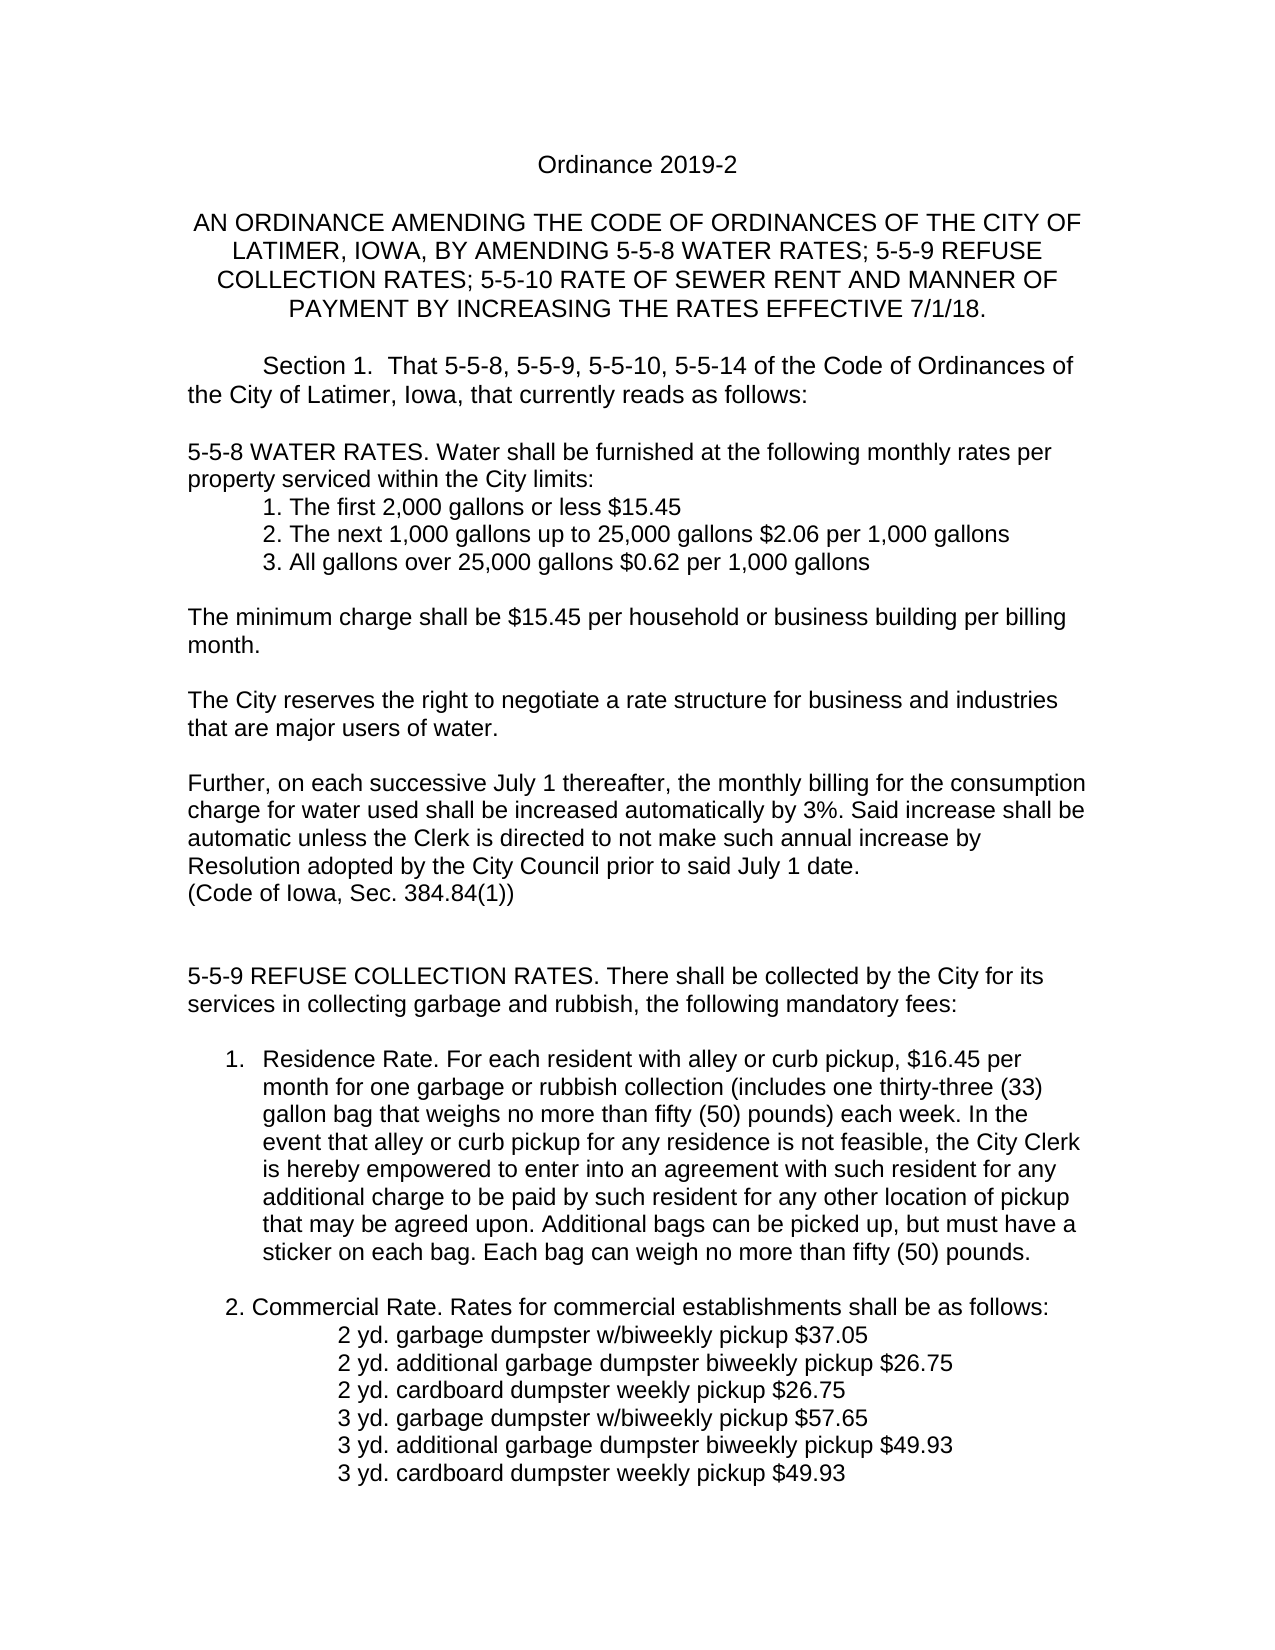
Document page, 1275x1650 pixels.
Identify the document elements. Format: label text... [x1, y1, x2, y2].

text 3. All gallons over 25,000 gallons $0.62 per 1,000 gallons [187, 548, 1087, 576]
text Further, on each successive July 1 thereafter, the monthly billing for the consumption charge for water used shall be increased automatically by 3%. Said increase shall be automatic unless the Clerk is directed to not make such annual increase by Resolution adopted by the City Council prior to said July 1 date. [187, 769, 1087, 879]
text 3 yd. cardboard dumpster weekly pickup $49.93 [262, 1459, 1087, 1486]
text Section 1. That 5-5-8, 5-5-9, 5-5-10, 5-5-14 of the Code of Ordinances of the City of Latimer, Iowa, that currently reads as follows: [187, 351, 1087, 409]
text 3 yd. garbage dumpster w/biweekly pickup $57.65 [262, 1404, 1087, 1431]
list Residence Rate. For each resident with alley or curb pickup, $16.45 per month for one garbage or rubbish collection (includes one thirty-three (33) gallon bag that weighs no more than fifty (50) pounds) each week. In the event that alley or curb pickup for any residence is not feasible, the City Clerk is hereby empowered to enter into an agreement with such resident for any additional charge to be paid by such resident for any other location of pickup that may be agreed upon. Additional bags can be picked up, but must have a sticker on each bag. Each bag can weigh no more than fifty (50) pounds. [225, 1045, 1087, 1266]
text 2. The next 1,000 gallons up to 25,000 gallons $2.06 per 1,000 gallons [187, 520, 1087, 548]
text 1. The first 2,000 gallons or less $15.45 [187, 493, 1087, 520]
text 3 yd. additional garbage dumpster biweekly pickup $49.93 [262, 1431, 1087, 1459]
text 2 yd. garbage dumpster w/biweekly pickup $37.05 [262, 1321, 1087, 1348]
text The City reserves the right to negotiate a rate structure for business and industries that are major users of water. [187, 686, 1087, 741]
text The minimum charge shall be $15.45 per household or business building per billing month. [187, 603, 1087, 658]
text 2. Commercial Rate. Rates for commercial establishments shall be as follows: [187, 1293, 1087, 1321]
text 2 yd. additional garbage dumpster biweekly pickup $26.75 [262, 1348, 1087, 1376]
text AN ORDINANCE AMENDING THE CODE OF ORDINANCES OF THE CITY OF LATIMER, IOWA, BY AMENDING 5-5-8 WATER RATES; 5-5-9 REFUSE COLLECTION RATES; 5-5-10 RATE OF SEWER RENT AND MANNER OF PAYMENT BY INCREASING THE RATES EFFECTIVE 7/1/18. [187, 207, 1087, 322]
text Ordinance 2019-2 [187, 150, 1087, 179]
text 2 yd. cardboard dumpster weekly pickup $26.75 [262, 1376, 1087, 1404]
text (Code of Iowa, Sec. 384.84(1)) [187, 879, 1087, 907]
text 5-5-9 REFUSE COLLECTION RATES. There shall be collected by the City for its services in collecting garbage and rubbish, the following mandatory fees: [187, 962, 1087, 1017]
text 5-5-8 WATER RATES. Water shall be furnished at the following monthly rates per property serviced within the City limits: [187, 437, 1087, 493]
